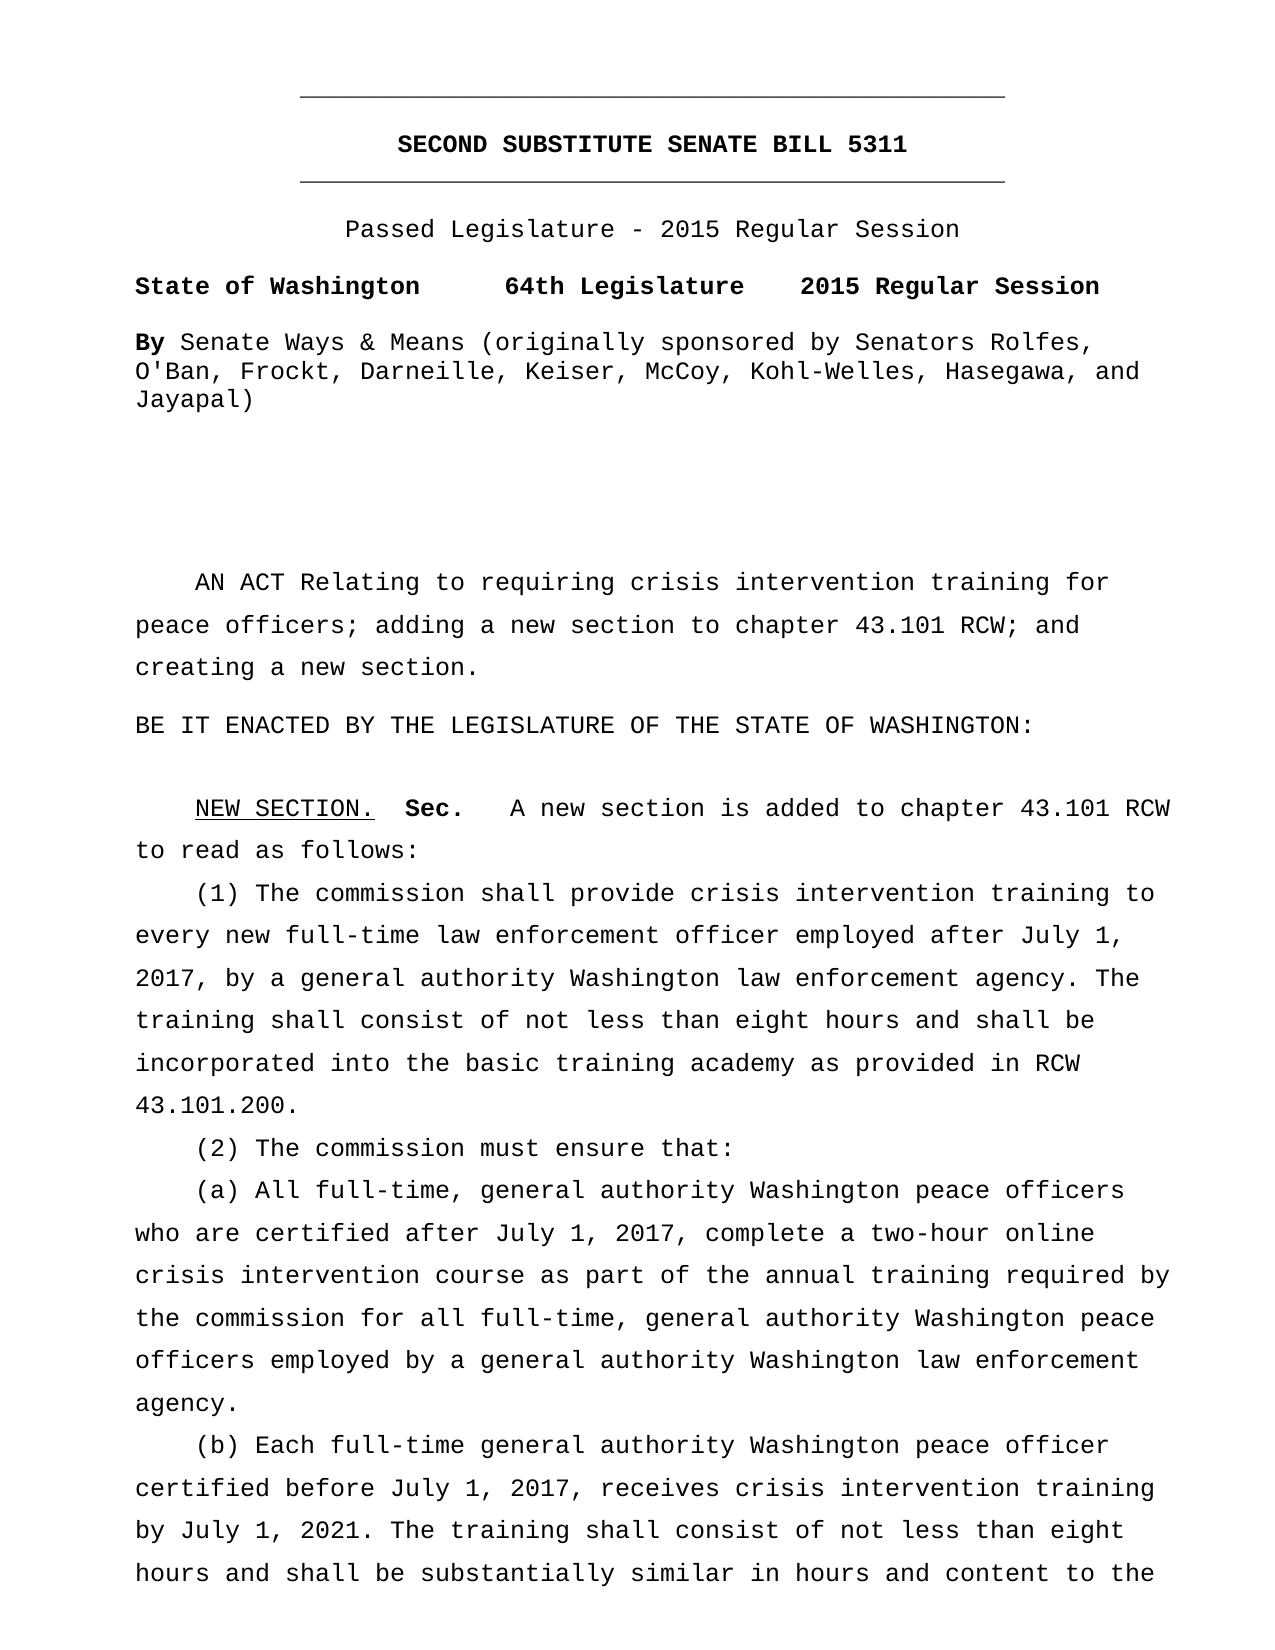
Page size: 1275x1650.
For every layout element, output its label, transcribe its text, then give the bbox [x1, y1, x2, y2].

text (1) The commission shall provide crisis intervention training to every new full-time law enforcement officer employed after July 1, 2017, by a general authority Washington law enforcement agency. The training shall consist of not less than eight hours and shall be incorporated into the basic training academy as provided in RCW 43.101.200. [135, 867, 1170, 1122]
text State of Washington 64th Legislature 2015 Regular Session [135, 273, 1170, 302]
text Passed Legislature - 2015 Regular Session [135, 217, 1170, 245]
text AN ACT Relating to requiring crisis intervention training for peace officers; adding a new section to chapter 43.101 RCW; and creating a new section. [135, 557, 1170, 684]
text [135, 1420, 1170, 1590]
text _______________________________________________ [135, 160, 1170, 188]
text By Senate Ways & Means (originally sponsored by Senators Rolfes, O'Ban, Frockt, Darneille, Keiser, McCoy, Kohl-Welles, Hasegawa, and Jayapal) [135, 330, 1170, 415]
text (2) The commission must ensure that: [135, 1122, 1170, 1165]
text SECOND SUBSTITUTE SENATE BILL 5311 [135, 132, 1170, 160]
text NEW SECTION. Sec. A new section is added to chapter 43.101 RCW to read as follows: [135, 782, 1170, 867]
text (a) All full-time, general authority Washington peace officers who are certified after July 1, 2017, complete a two-hour online crisis intervention course as part of the annual training required by the commission for all full-time, general authority Washington peace officers employed by a general authority Washington law enforcement agency. [135, 1165, 1170, 1420]
text BE IT ENACTED BY THE LEGISLATURE OF THE STATE OF WASHINGTON: [135, 712, 1170, 741]
text _______________________________________________ [135, 75, 1170, 103]
